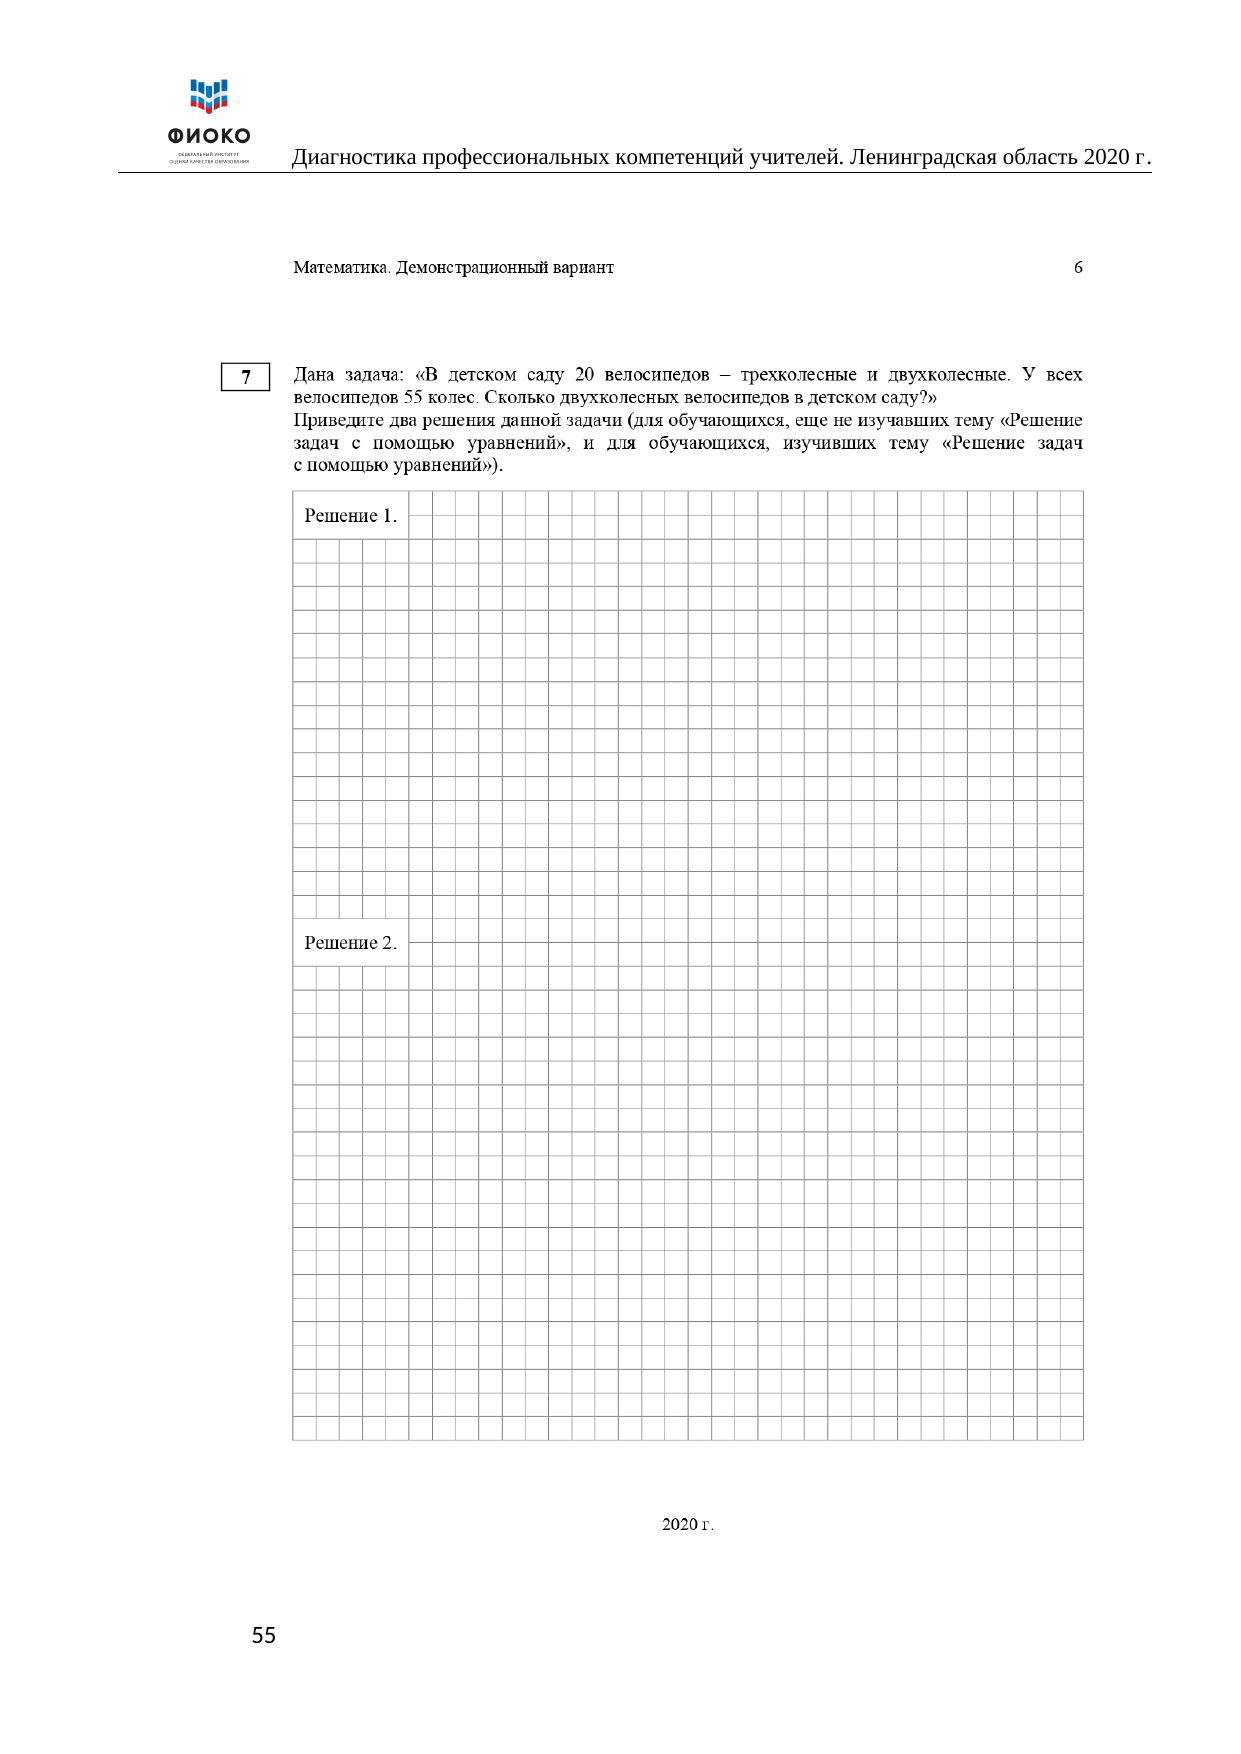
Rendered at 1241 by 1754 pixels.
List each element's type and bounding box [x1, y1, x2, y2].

picture [177, 198, 1152, 1576]
picture [163, 73, 255, 165]
